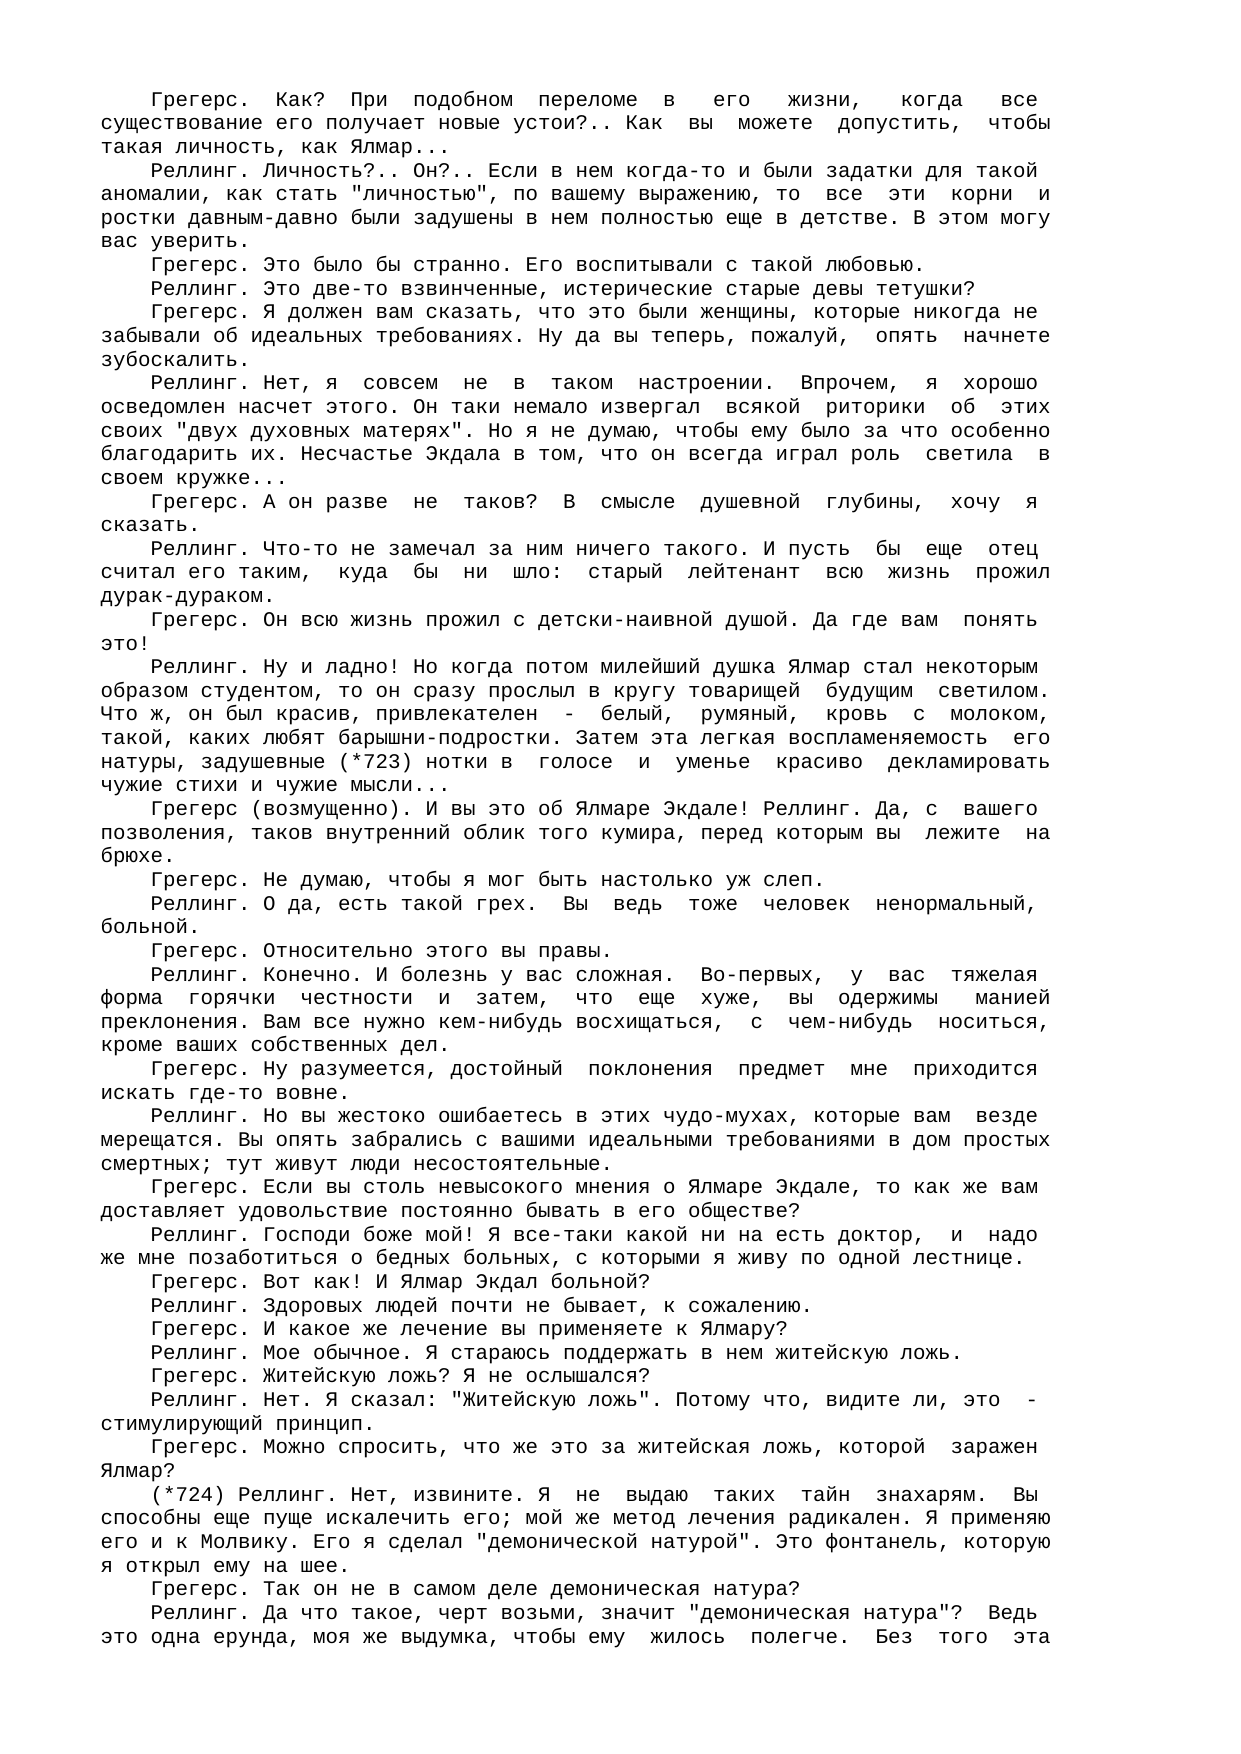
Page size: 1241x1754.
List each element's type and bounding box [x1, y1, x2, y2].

text [100, 89, 1146, 1649]
